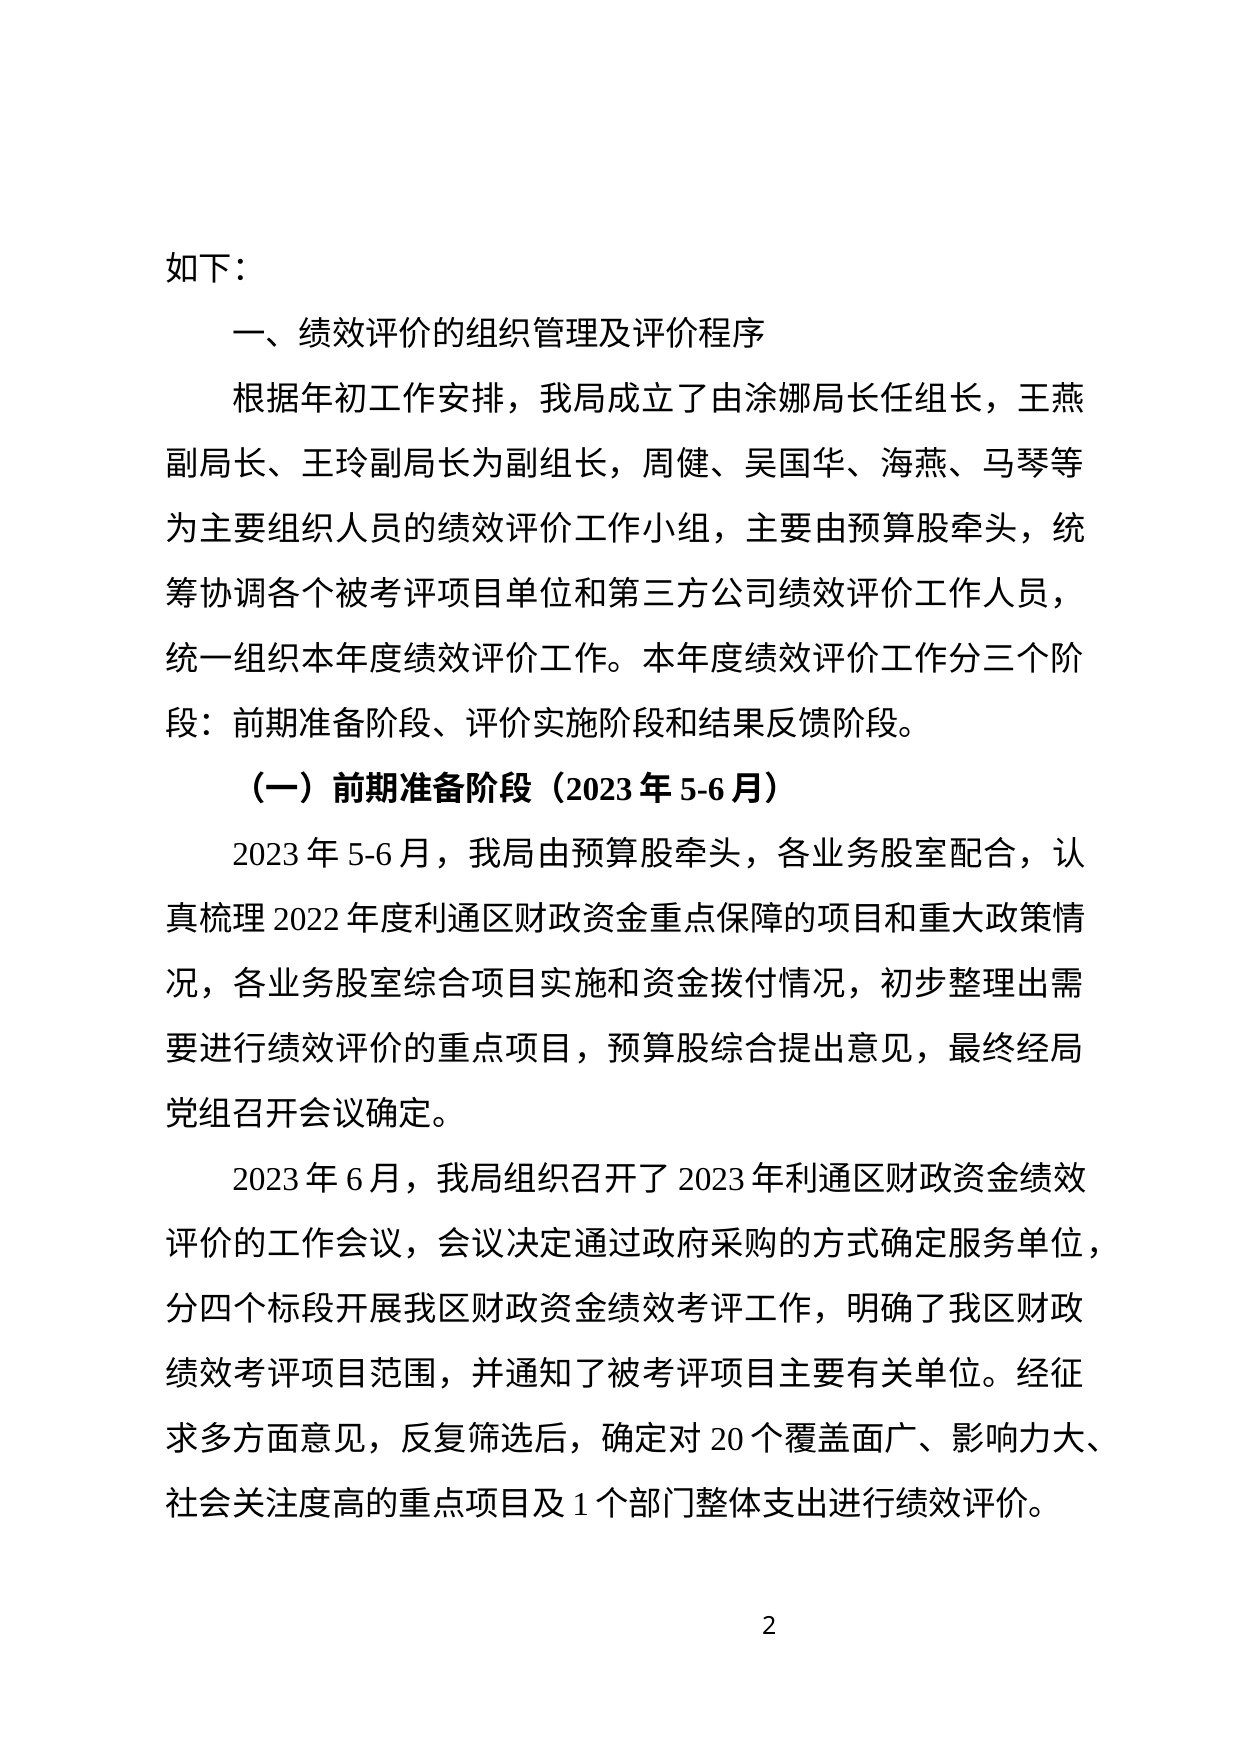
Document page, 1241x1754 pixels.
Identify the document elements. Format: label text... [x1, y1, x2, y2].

text 根据年初工作安排，我局成立了由涂娜局长任组长，王燕副局长、王玲副局长为副组长，周健、吴国华、海燕、马琴等为主要组织人员的绩效评价工作小组，主要由预算股牵头，统筹协调各个被考评项目单位和第三方公司绩效评价工作人员，统一组织本年度绩效评价工作。本年度绩效评价工作分三个阶段：前期准备阶段、评价实施阶段和结果反馈阶段。 [165, 363, 1087, 753]
text （一）前期准备阶段（2023年 5-6月） [165, 753, 1087, 818]
text 一、绩效评价的组织管理及评价程序 [165, 298, 1087, 363]
text 2023年5-6月，我局由预算股牵头，各业务股室配合，认真梳理2022年度利通区财政资金重点保障的项目和重大政策情况，各业务股室综合项目实施和资金拨付情况，初步整理出需要进行绩效评价的重点项目，预算股综合提出意见，最终经局党组召开会议确定。 [165, 818, 1087, 1143]
text 2023年6月，我局组织召开了2023年利通区财政资金绩效评价的工作会议，会议决定通过政府采购的方式确定服务单位，分四个标段开展我区财政资金绩效考评工作，明确了我区财政绩效考评项目范围，并通知了被考评项目主要有关单位。经征求多方面意见，反复筛选后，确定对20个覆盖面广、影响力大、社会关注度高的重点项目及1个部门整体支出进行绩效评价。 [165, 1143, 1087, 1533]
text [165, 233, 1087, 298]
